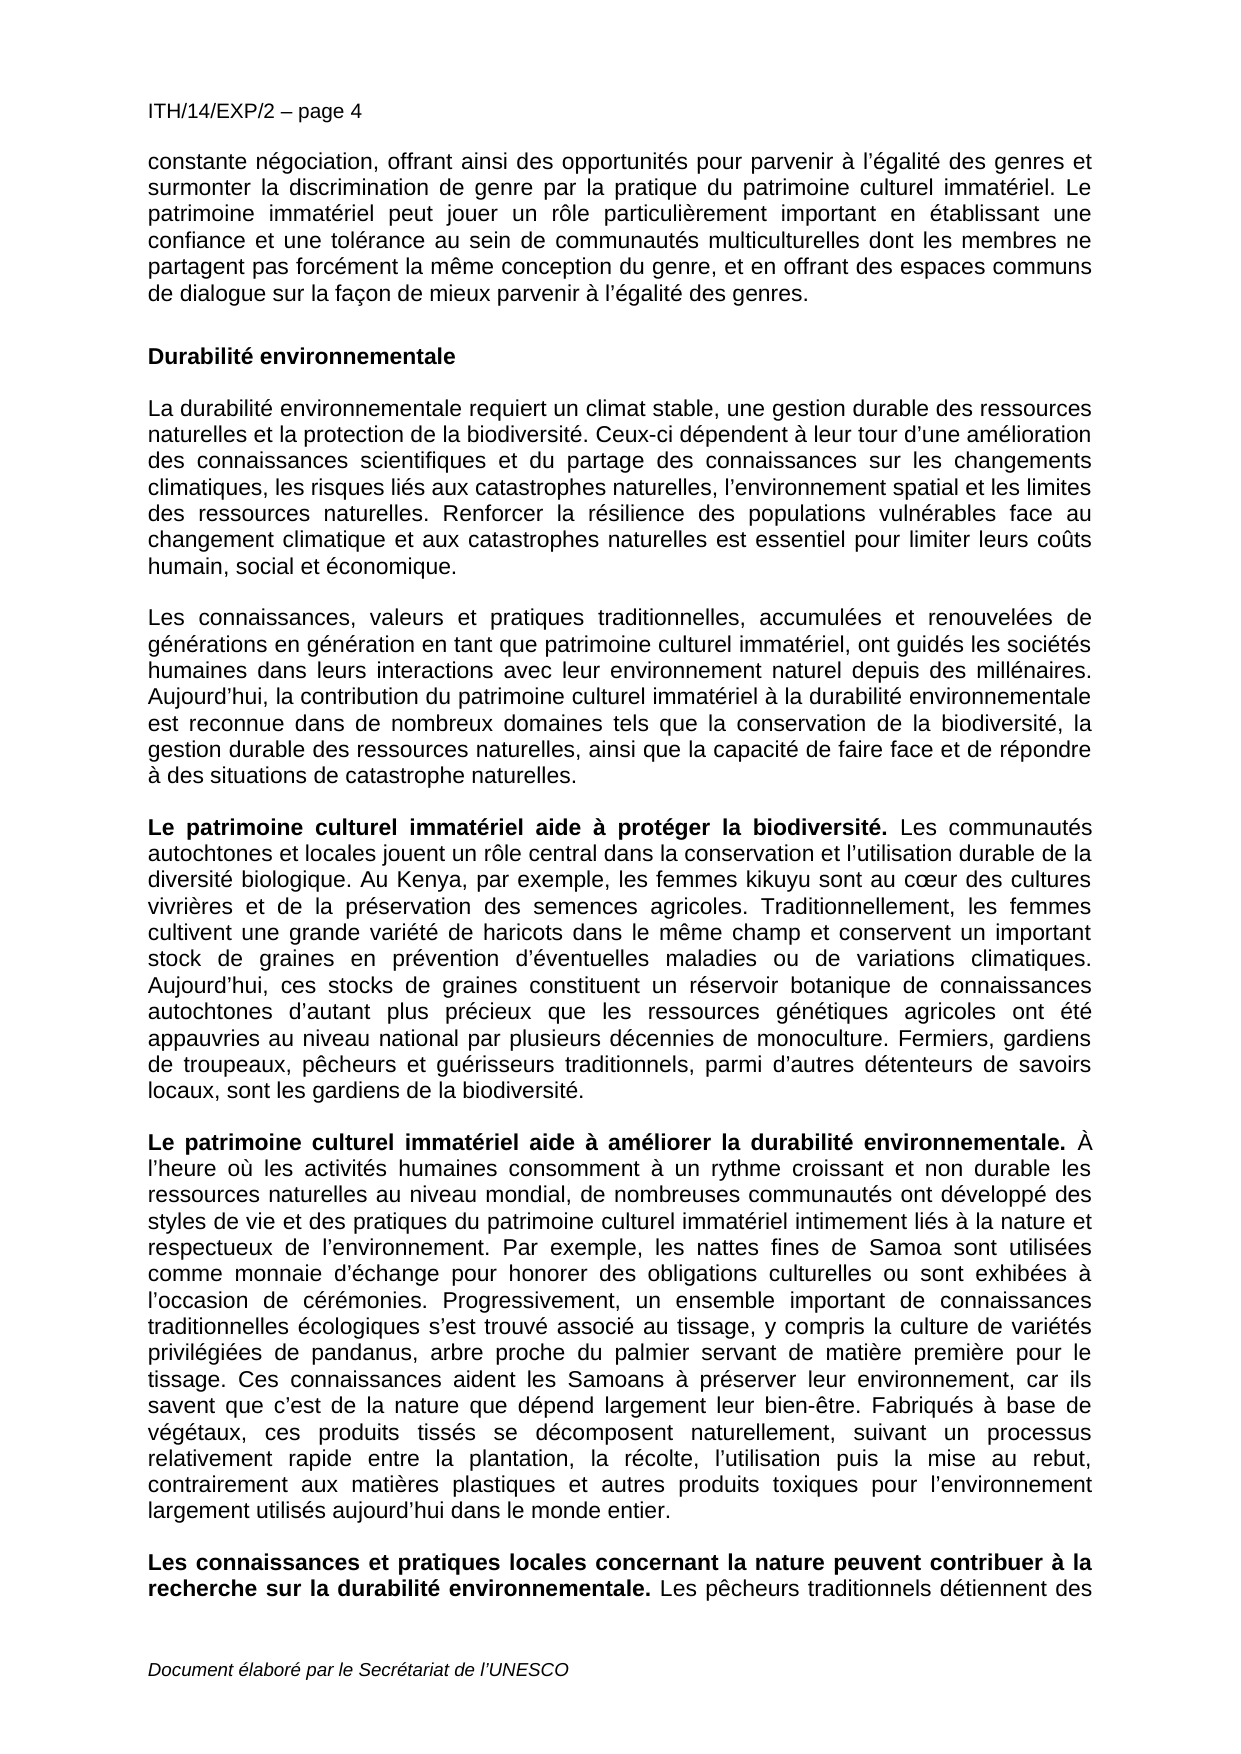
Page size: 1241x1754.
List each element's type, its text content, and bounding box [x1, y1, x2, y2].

text Le patrimoine culturel immatériel aide à améliorer la durabilité environnementale. À l’heure où les activités humaines consomment à un rythme croissant et non durable les ressources naturelles au niveau mondial, de nombreuses communautés ont développé des styles de vie et des pratiques du patrimoine culturel immatériel intimement liés à la nature et respectueux de l’environnement. Par exemple, les nattes fines de Samoa sont utilisées comme monnaie d’échange pour honorer des obligations culturelles ou sont exhibées à l’occasion de cérémonies. Progressivement, un ensemble important de connaissances traditionnelles écologiques s’est trouvé associé au tissage, y compris la culture de variétés privilégiées de pandanus, arbre proche du palmier servant de matière première pour le tissage. Ces connaissances aident les Samoans à préserver leur environnement, car ils savent que c’est de la nature que dépend largement leur bien-être. Fabriqués à base de végétaux, ces produits tissés se décomposent naturellement, suivant un processus relativement rapide entre la plantation, la récolte, l’utilisation puis la mise au rebut, contrairement aux matières plastiques et autres produits toxiques pour l’environnement largement utilisés aujourd’hui dans le monde entier. [148, 1128, 1092, 1524]
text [148, 1549, 1092, 1602]
subtitle Durabilité environnementale [148, 343, 1092, 370]
text Les connaissances, valeurs et pratiques traditionnelles, accumulées et renouvelées de générations en génération en tant que patrimoine culturel immatériel, ont guidés les sociétés humaines dans leurs interactions avec leur environnement naturel depuis des millénaires. Aujourd’hui, la contribution du patrimoine culturel immatériel à la durabilité environnementale est reconnue dans de nombreux domaines tels que la conservation de la biodiversité, la gestion durable des ressources naturelles, ainsi que la capacité de faire face et de répondre à des situations de catastrophe naturelles. [148, 604, 1092, 789]
text Le patrimoine culturel immatériel aide à protéger la biodiversité. Les communautés autochtones et locales jouent un rôle central dans la conservation et l’utilisation durable de la diversité biologique. Au Kenya, par exemple, les femmes kikuyu sont au cœur des cultures vivrières et de la préservation des semences agricoles. Traditionnellement, les femmes cultivent une grande variété de haricots dans le même champ et conservent un important stock de graines en prévention d’éventuelles maladies ou de variations climatiques. Aujourd’hui, ces stocks de graines constituent un réservoir botanique de connaissances autochtones d’autant plus précieux que les ressources génétiques agricoles ont été appauvries au niveau national par plusieurs décennies de monoculture. Fermiers, gardiens de troupeaux, pêcheurs et guérisseurs traditionnels, parmi d’autres détenteurs de savoirs locaux, sont les gardiens de la biodiversité. [148, 814, 1092, 1103]
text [148, 148, 1092, 306]
text La durabilité environnementale requiert un climat stable, une gestion durable des ressources naturelles et la protection de la biodiversité. Ceux-ci dépendent à leur tour d’une amélioration des connaissances scientifiques et du partage des connaissances sur les changements climatiques, les risques liés aux catastrophes naturelles, l’environnement spatial et les limites des ressources naturelles. Renforcer la résilience des populations vulnérables face au changement climatique et aux catastrophes naturelles est essentiel pour limiter leurs coûts humain, social et économique. [148, 395, 1092, 579]
